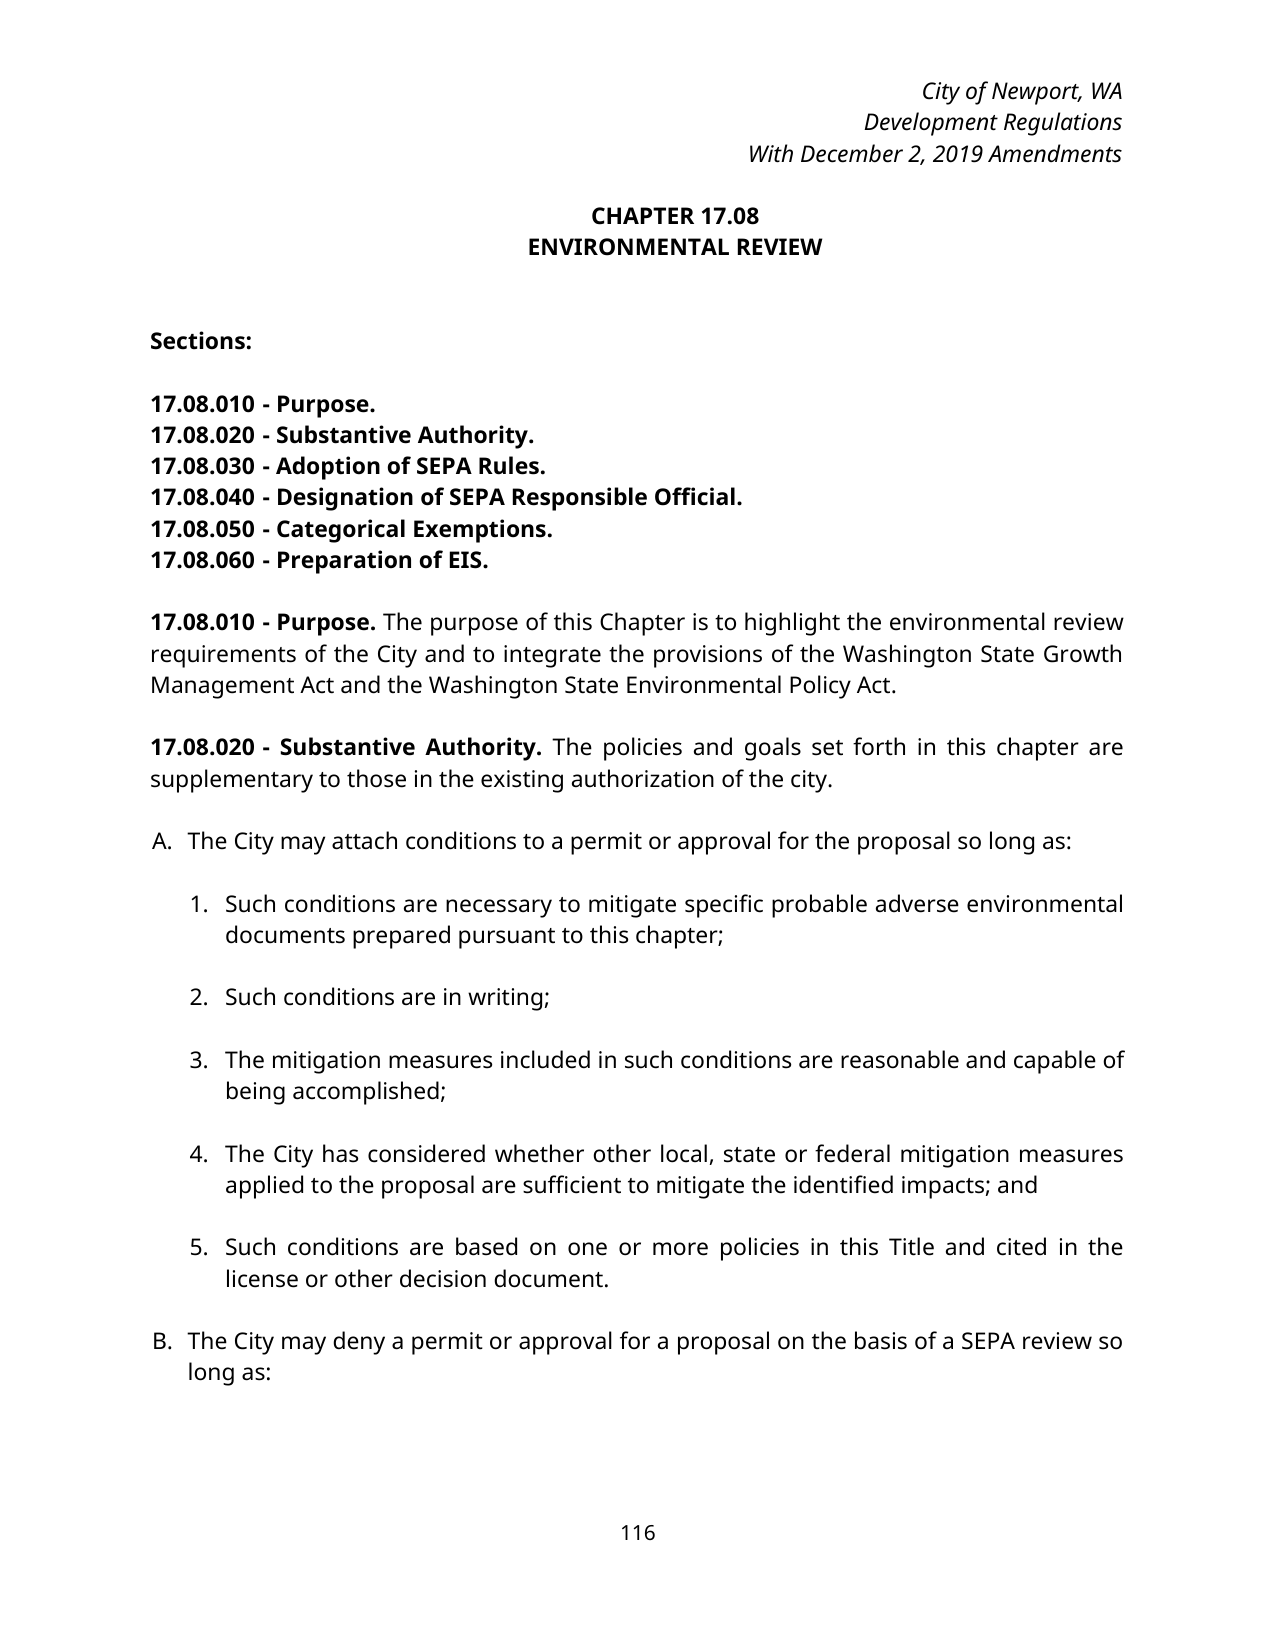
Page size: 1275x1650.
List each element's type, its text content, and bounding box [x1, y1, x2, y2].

text Sections: [150, 325, 1125, 356]
text B. The City may deny a permit or approval for a proposal on the basis of a SEPA review so long as: [152, 1325, 1125, 1387]
text 17.08.020 - Substantive Authority. [150, 419, 1125, 450]
text 17.08.060 - Preparation of EIS. [150, 544, 1125, 575]
text 17.08.040 - Designation of SEPA Responsible Official. [150, 481, 1125, 512]
text A. The City may attach conditions to a permit or approval for the proposal so long as: [152, 825, 1125, 856]
text 17.08.050 - Categorical Exemptions. [150, 512, 1125, 544]
text 1. Such conditions are necessary to mitigate specific probable adverse environmental documents prepared pursuant to this chapter; [189, 887, 1125, 950]
text CHAPTER 17.08 [225, 200, 1125, 231]
text ENVIRONMENTAL REVIEW [225, 231, 1125, 262]
text 17.08.010 - Purpose. [150, 387, 1125, 419]
text 17.08.020 - Substantive Authority. The policies and goals set forth in this chapter are supplementary to those in the existing authorization of the city. [150, 731, 1125, 794]
text 17.08.010 - Purpose. The purpose of this Chapter is to highlight the environmental review requirements of the City and to integrate the provisions of the Washington State Growth Management Act and the Washington State Environmental Policy Act. [150, 606, 1125, 700]
text 17.08.030 - Adoption of SEPA Rules. [150, 450, 1125, 481]
text 2. Such conditions are in writing; [189, 981, 1125, 1012]
text 3. The mitigation measures included in such conditions are reasonable and capable of being accomplished; [189, 1044, 1125, 1106]
text 5. Such conditions are based on one or more policies in this Title and cited in the license or other decision document. [189, 1231, 1125, 1294]
text 4. The City has considered whether other local, state or federal mitigation measures applied to the proposal are sufficient to mitigate the identified impacts; and [189, 1137, 1125, 1200]
